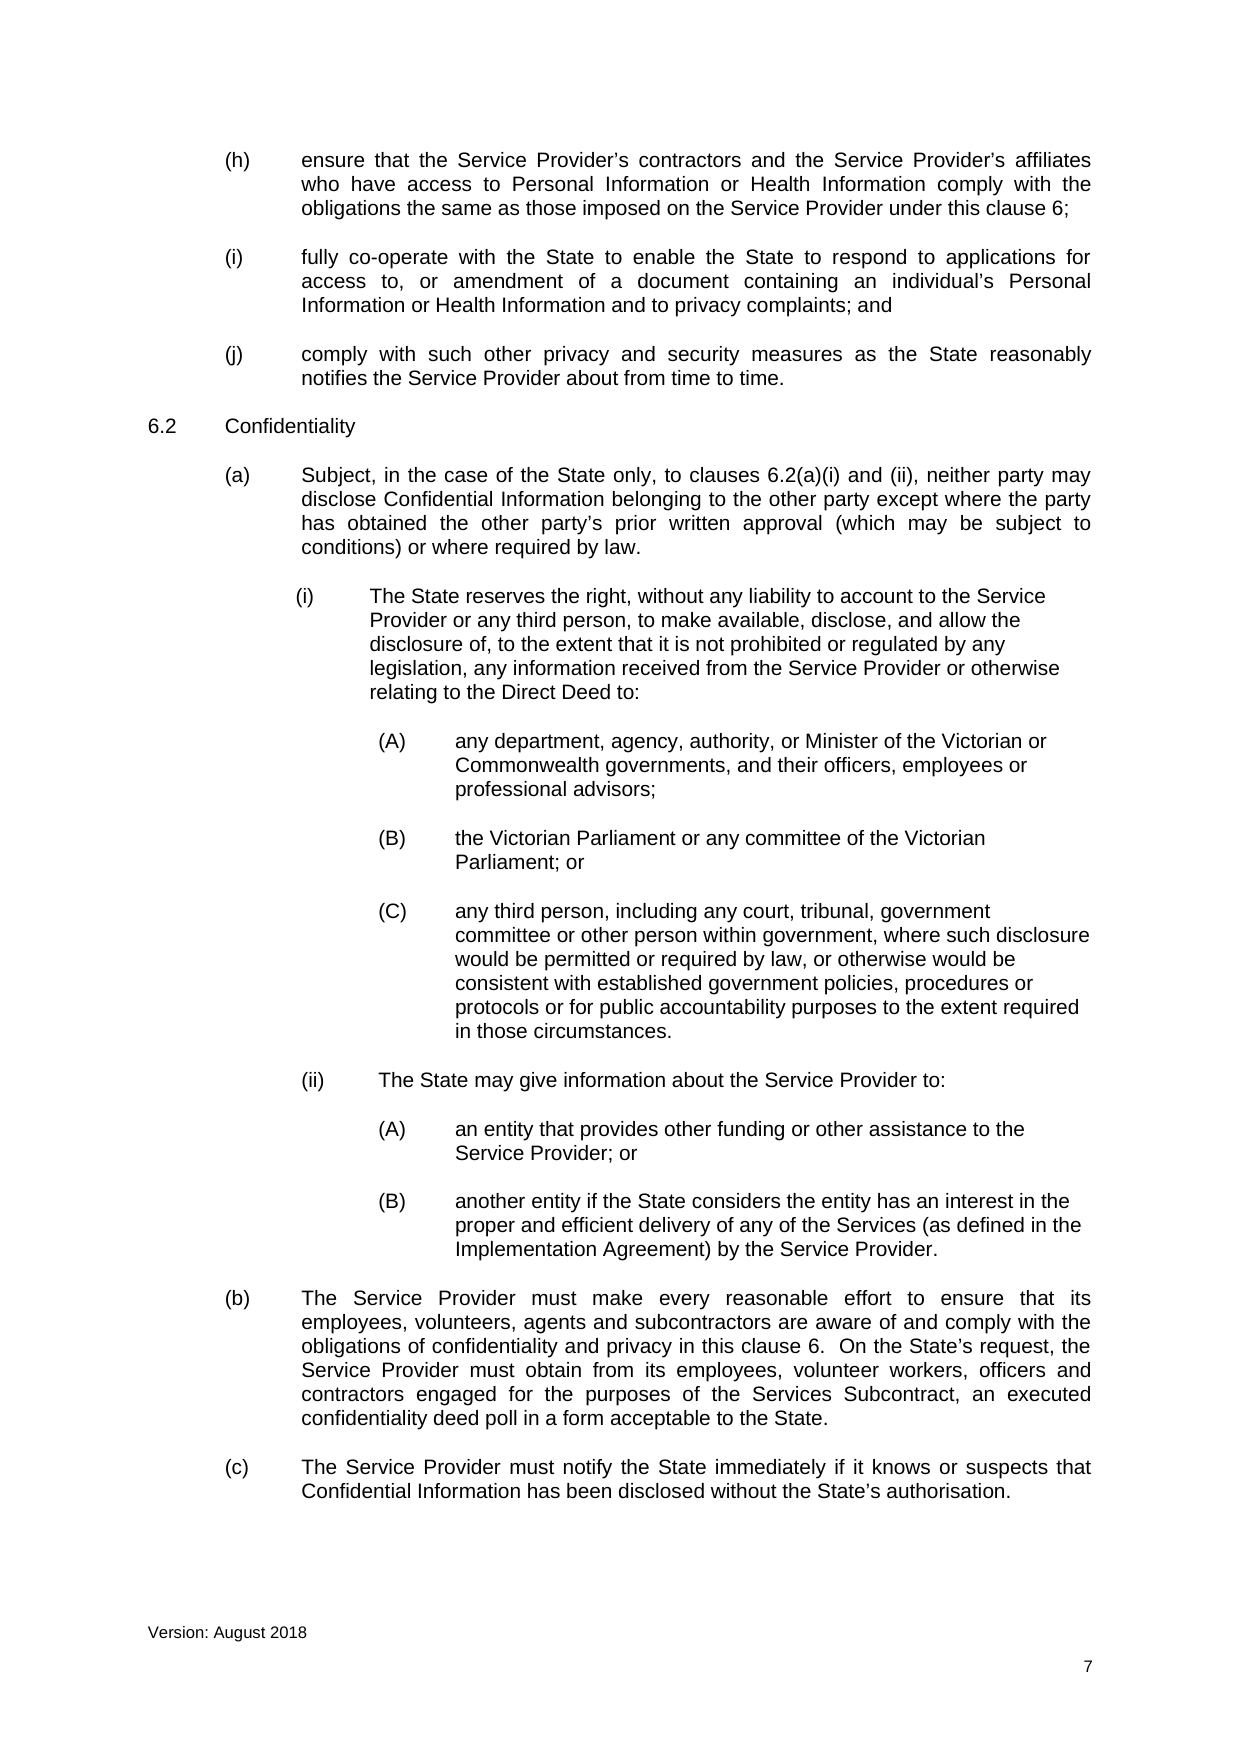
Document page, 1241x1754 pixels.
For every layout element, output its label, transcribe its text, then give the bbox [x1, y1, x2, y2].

subtitle Subject, in the case of the State only, to clauses 6.2(a)(i) and (ii), neither party may disclose Confidential Information belonging to the other party except where the party has obtained the other party’s prior written approval (which may be subject to conditions) or where required by law. [224, 463, 1092, 559]
subtitle any department, agency, authority, or Minister of the Victorian or Commonwealth governments, and their officers, employees or professional advisors; [378, 729, 1092, 801]
subtitle an entity that provides other funding or other assistance to the Service Provider; or [378, 1116, 1092, 1164]
subtitle any third person, including any court, tribunal, government committee or other person within government, where such disclosure would be permitted or required by law, or otherwise would be consistent with established government policies, procedures or protocols or for public accountability purposes to the extent required in those circumstances. [378, 899, 1092, 1042]
subtitle fully co-operate with the State to enable the State to respond to applications for access to, or amendment of a document containing an individual’s Personal Information or Health Information and to privacy complaints; and [224, 244, 1092, 316]
subtitle comply with such other privacy and security measures as the State reasonably notifies the Service Provider about from time to time. [224, 341, 1092, 389]
list The State reserves the right, without any liability to account to the Service Provider or any third person, to make available, disclose, and allow the disclosure of, to the extent that it is not prohibited or regulated by any legislation, any information received from the Service Provider or otherwise relating to the Direct Deed to: [295, 584, 1092, 704]
subtitle ensure that the Service Provider’s contractors and the Service Provider’s affiliates who have access to Personal Information or Health Information comply with the obligations the same as those imposed on the Service Provider under this clause 6; [224, 148, 1092, 219]
subtitle another entity if the State considers the entity has an interest in the proper and efficient delivery of any of the Services (as defined in the Implementation Agreement) by the Service Provider. [378, 1189, 1092, 1261]
subtitle The Service Provider must notify the State immediately if it knows or suspects that Confidential Information has been disclosed without the State’s authorisation. [224, 1455, 1092, 1503]
subtitle the Victorian Parliament or any committee of the Victorian Parliament; or [378, 826, 1092, 874]
subtitle The Service Provider must make every reasonable effort to ensure that its employees, volunteers, agents and subcontractors are aware of and comply with the obligations of confidentiality and privacy in this clause 6. On the State’s request, the Service Provider must obtain from its employees, volunteer workers, officers and contractors engaged for the purposes of the Services Subcontract, an executed confidentiality deed poll in a form acceptable to the State. [224, 1286, 1092, 1430]
subtitle Confidentiality [148, 414, 1092, 438]
subtitle The State may give information about the Service Provider to: [301, 1067, 1092, 1091]
